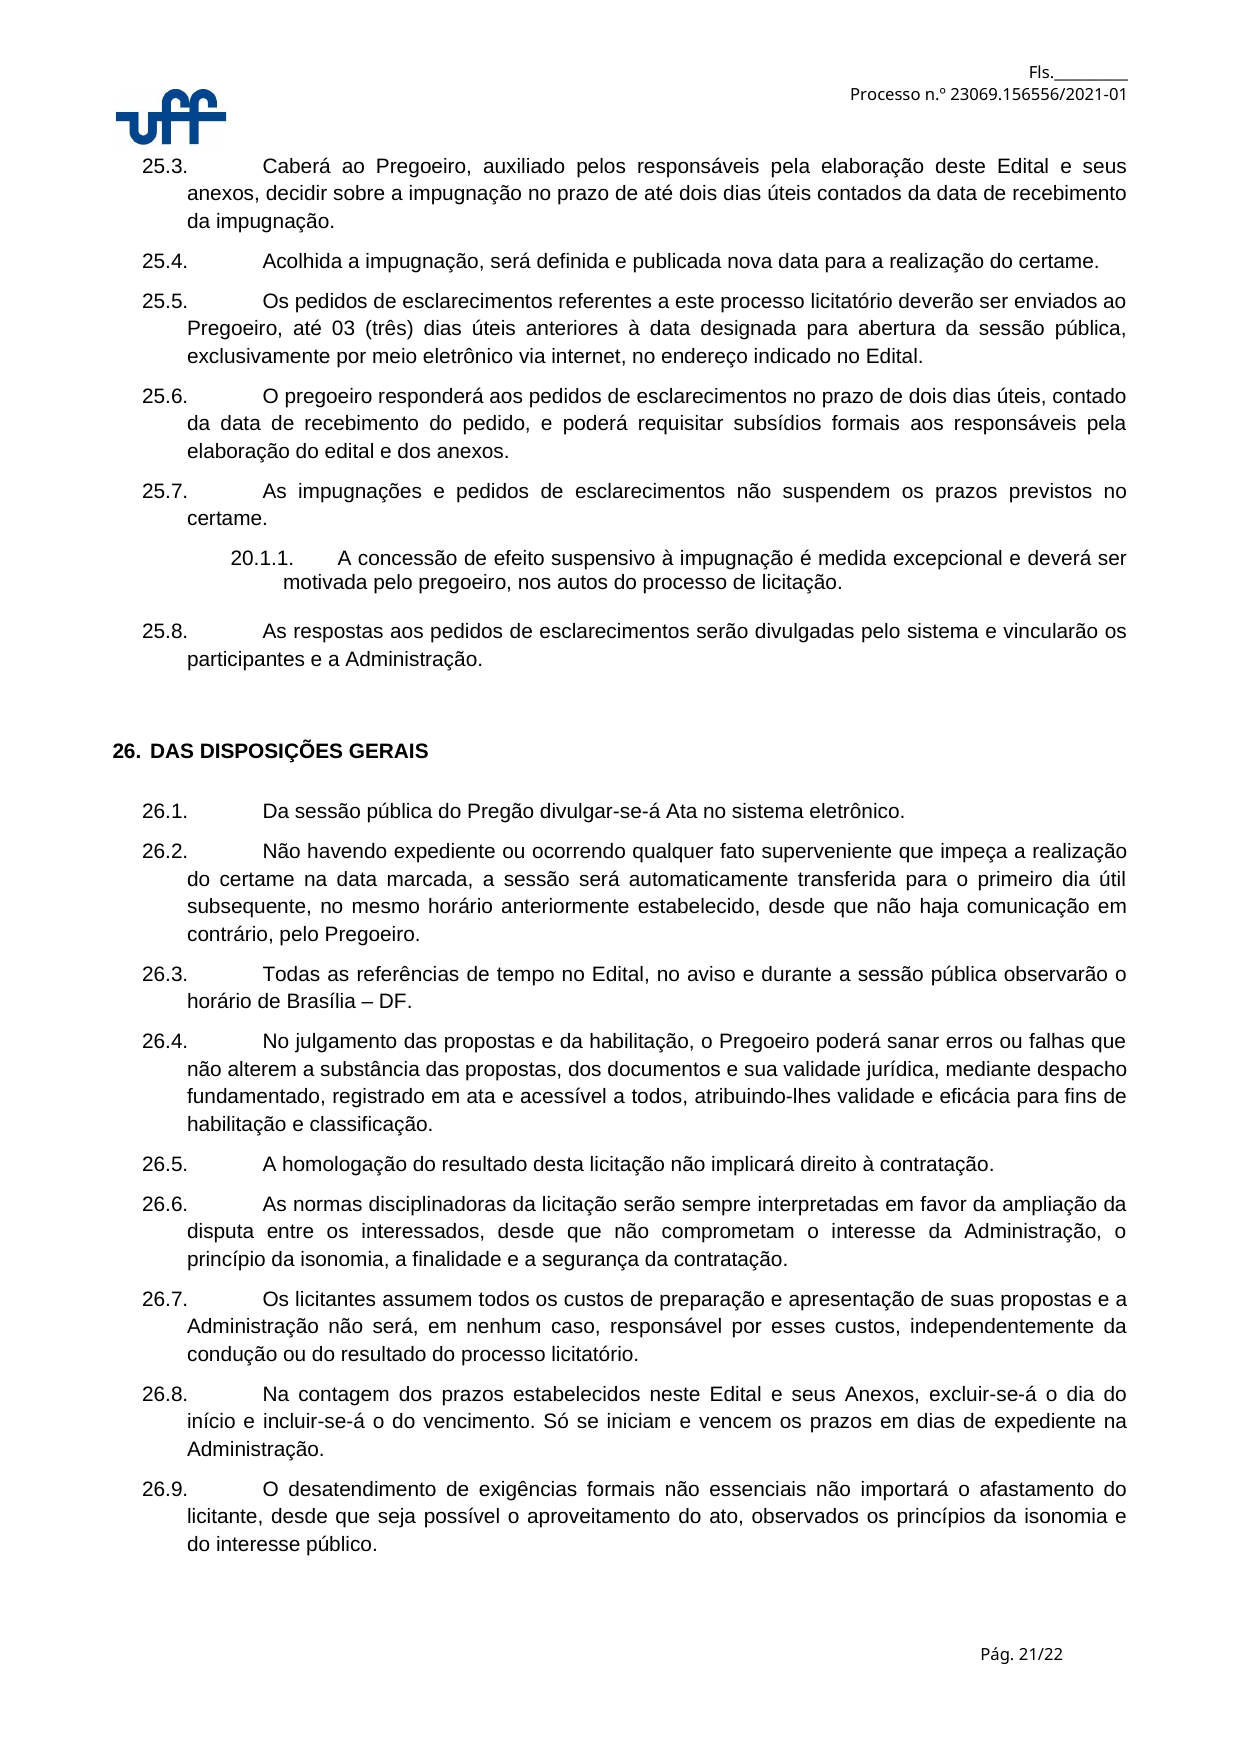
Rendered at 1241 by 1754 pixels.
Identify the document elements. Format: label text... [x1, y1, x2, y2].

list O pregoeiro responderá aos pedidos de esclarecimentos no prazo de dois dias úteis, contado da data de recebimento do pedido, e poderá requisitar subsídios formais aos responsáveis pela elaboração do edital e dos anexos. [142, 383, 1128, 462]
list Todas as referências de tempo no Edital, no aviso e durante a sessão pública observarão o horário de Brasília – DF. [142, 962, 1128, 1013]
list O desatendimento de exigências formais não essenciais não importará o afastamento do licitante, desde que seja possível o aproveitamento do ato, observados os princípios da isonomia e do interesse público. [142, 1477, 1128, 1556]
list Os pedidos de esclarecimentos referentes a este processo licitatório deverão ser enviados ao Pregoeiro, até 03 (três) dias úteis anteriores à data designada para abertura da sessão pública, exclusivamente por meio eletrônico via internet, no endereço indicado no Edital. [142, 288, 1128, 367]
list Não havendo expediente ou ocorrendo qualquer fato superveniente que impeça a realização do certame na data marcada, a sessão será automaticamente transferida para o primeiro dia útil subsequente, no mesmo horário anteriormente estabelecido, desde que não haja comunicação em contrário, pelo Pregoeiro. [142, 839, 1128, 946]
picture [114, 89, 227, 150]
list DAS DISPOSIÇÕES GERAIS [112, 739, 1128, 763]
list Os licitantes assumem todos os custos de preparação e apresentação de suas propostas e a Administração não será, em nenhum caso, responsável por esses custos, independentemente da condução ou do resultado do processo licitatório. [142, 1287, 1128, 1366]
list A concessão de efeito suspensivo à impugnação é medida excepcional e deverá ser motivada pelo pregoeiro, nos autos do processo de licitação. [230, 546, 1128, 594]
list As normas disciplinadoras da licitação serão sempre interpretadas em favor da ampliação da disputa entre os interessados, desde que não comprometam o interesse da Administração, o princípio da isonomia, a finalidade e a segurança da contratação. [142, 1192, 1128, 1271]
list Da sessão pública do Pregão divulgar-se-á Ata no sistema eletrônico. [142, 799, 1128, 823]
list As impugnações e pedidos de esclarecimentos não suspendem os prazos previstos no certame. [142, 478, 1128, 530]
list As respostas aos pedidos de esclarecimentos serão divulgadas pelo sistema e vincularão os participantes e a Administração. [142, 619, 1128, 670]
list Na contagem dos prazos estabelecidos neste Edital e seus Anexos, excluir-se-á o dia do início e incluir-se-á o do vencimento. Só se iniciam e vencem os prazos em dias de expediente na Administração. [142, 1382, 1128, 1461]
list No julgamento das propostas e da habilitação, o Pregoeiro poderá sanar erros ou falhas que não alterem a substância das propostas, dos documentos e sua validade jurídica, mediante despacho fundamentado, registrado em ata e acessível a todos, atribuindo-lhes validade e eficácia para fins de habilitação e classificação. [142, 1029, 1128, 1136]
list Acolhida a impugnação, será definida e publicada nova data para a realização do certame. [142, 248, 1128, 272]
list A homologação do resultado desta licitação não implicará direito à contratação. [142, 1152, 1128, 1176]
list Caberá ao Pregoeiro, auxiliado pelos responsáveis pela elaboração deste Edital e seus anexos, decidir sobre a impugnação no prazo de até dois dias úteis contados da data de recebimento da impugnação. [142, 153, 1128, 232]
